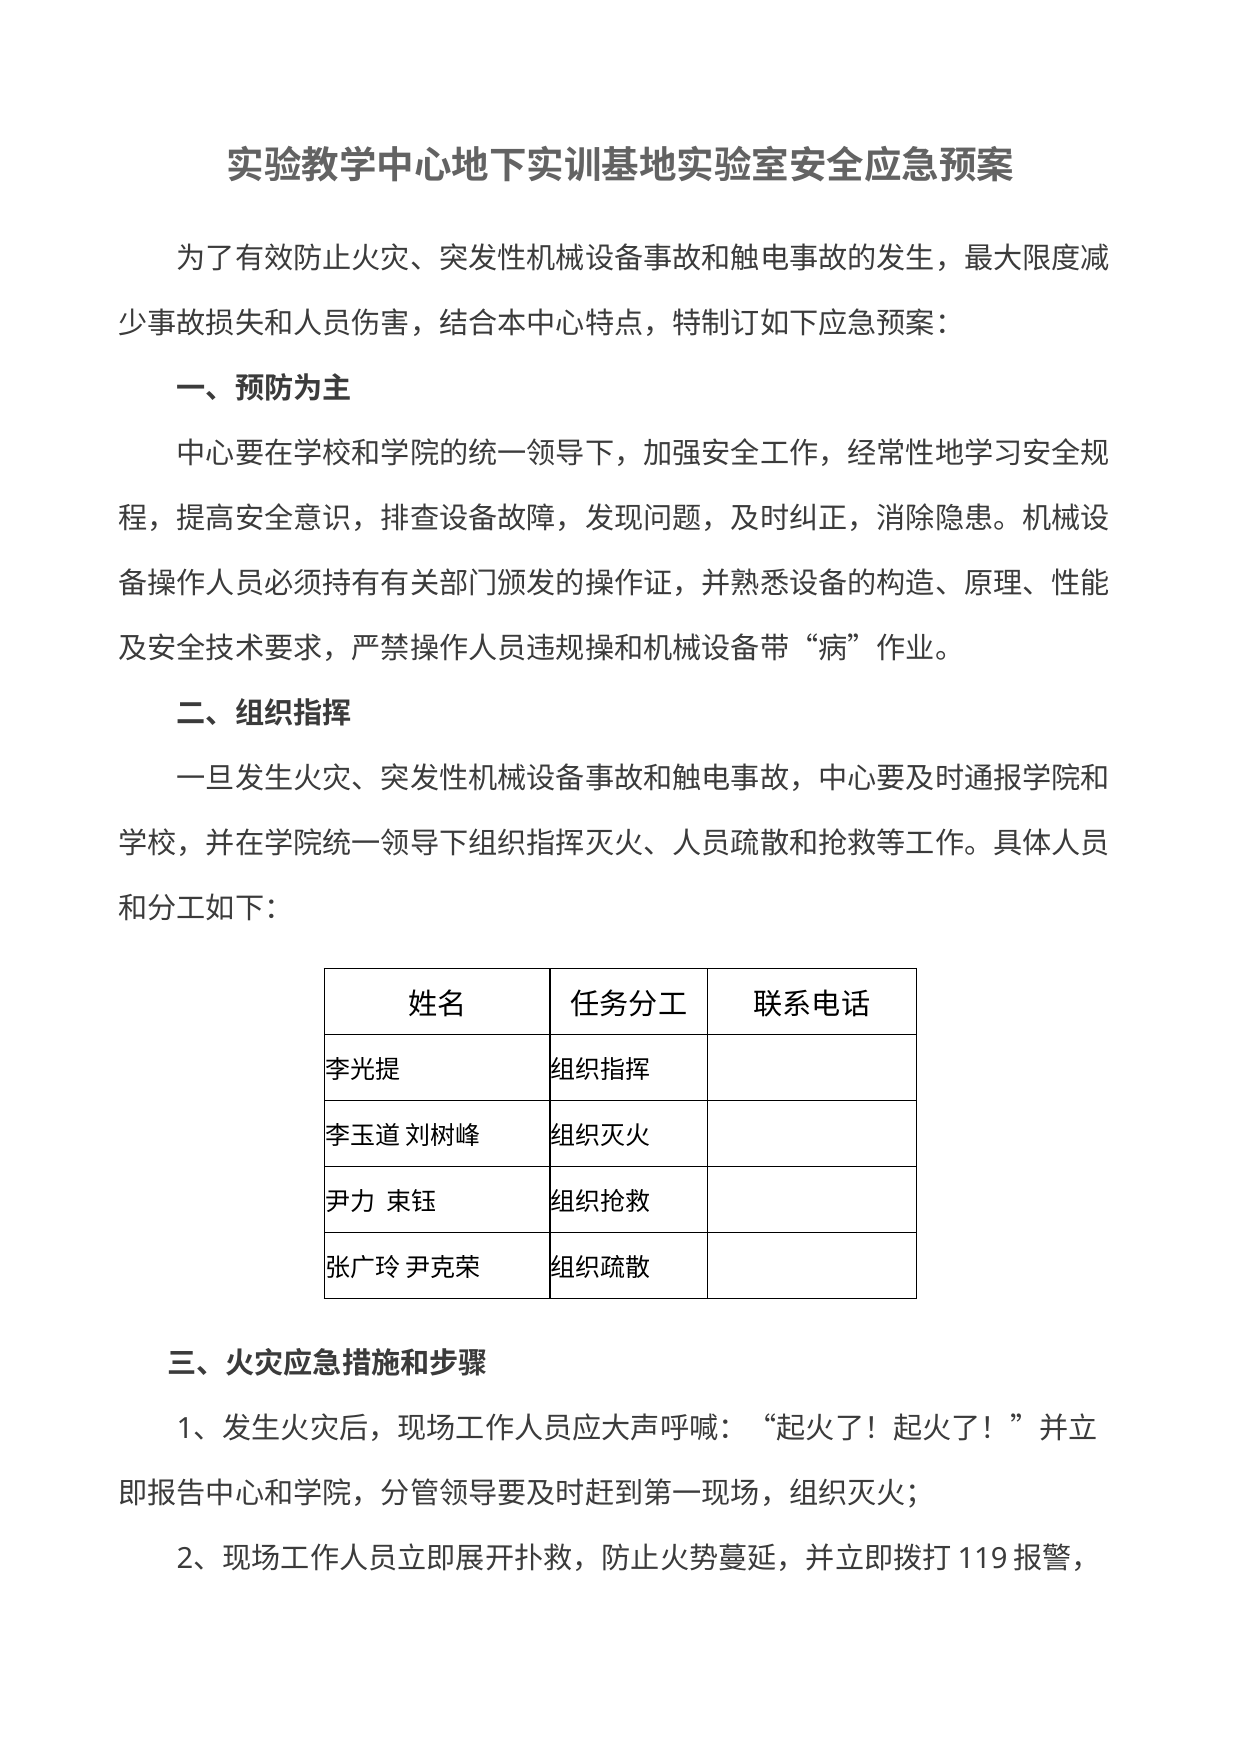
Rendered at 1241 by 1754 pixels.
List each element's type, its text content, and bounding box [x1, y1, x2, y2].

table_cell 张广玲 尹克荣 [325, 1233, 549, 1298]
table_cell [708, 1101, 916, 1166]
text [118, 1328, 1122, 1588]
table_cell [708, 1035, 916, 1100]
table_header 联系电话 [708, 969, 916, 1034]
text 实验教学中心地下实训基地实验室安全应急预案 [118, 129, 1122, 194]
table_cell 尹力 束钰 [325, 1167, 549, 1232]
table_cell 李光提 [325, 1035, 549, 1100]
table_header 任务分工 [551, 969, 707, 1034]
table_cell [708, 1233, 916, 1298]
table_header 姓名 [325, 969, 549, 1034]
table_cell 组织疏散 [551, 1233, 707, 1298]
table_cell 组织抢救 [551, 1167, 707, 1232]
table_cell 组织灭火 [551, 1101, 707, 1166]
text 为了有效防止火灾、突发性机械设备事故和触电事故的发生，最大限度减少事故损失和人员伤害，结合本中心特点，特制订如下应急预案： 一、预防为主 中心要在学校和学院的统一领导下，加强安全工作，经常性地学习安全规程，提高安全意识，排查设备故障，发现问题，及时纠正，消除隐患。机械设备操作人员必须持有有关部门颁发的操作证，并熟悉设备的构造、原理、性能及安全技术要求，严禁操作人员违规操和机械设备带“病”作业。 二、组织指挥 一旦发生火灾、突发性机械设备事故和触电事故，中心要及时通报学院和学校，并在学院统一领导下组织指挥灭火、人员疏散和抢救等工作。具体人员和分工如下： [118, 224, 1122, 939]
table_cell [708, 1167, 916, 1232]
table_cell 李玉道 刘树峰 [325, 1101, 549, 1166]
table_cell 组织指挥 [551, 1035, 707, 1100]
